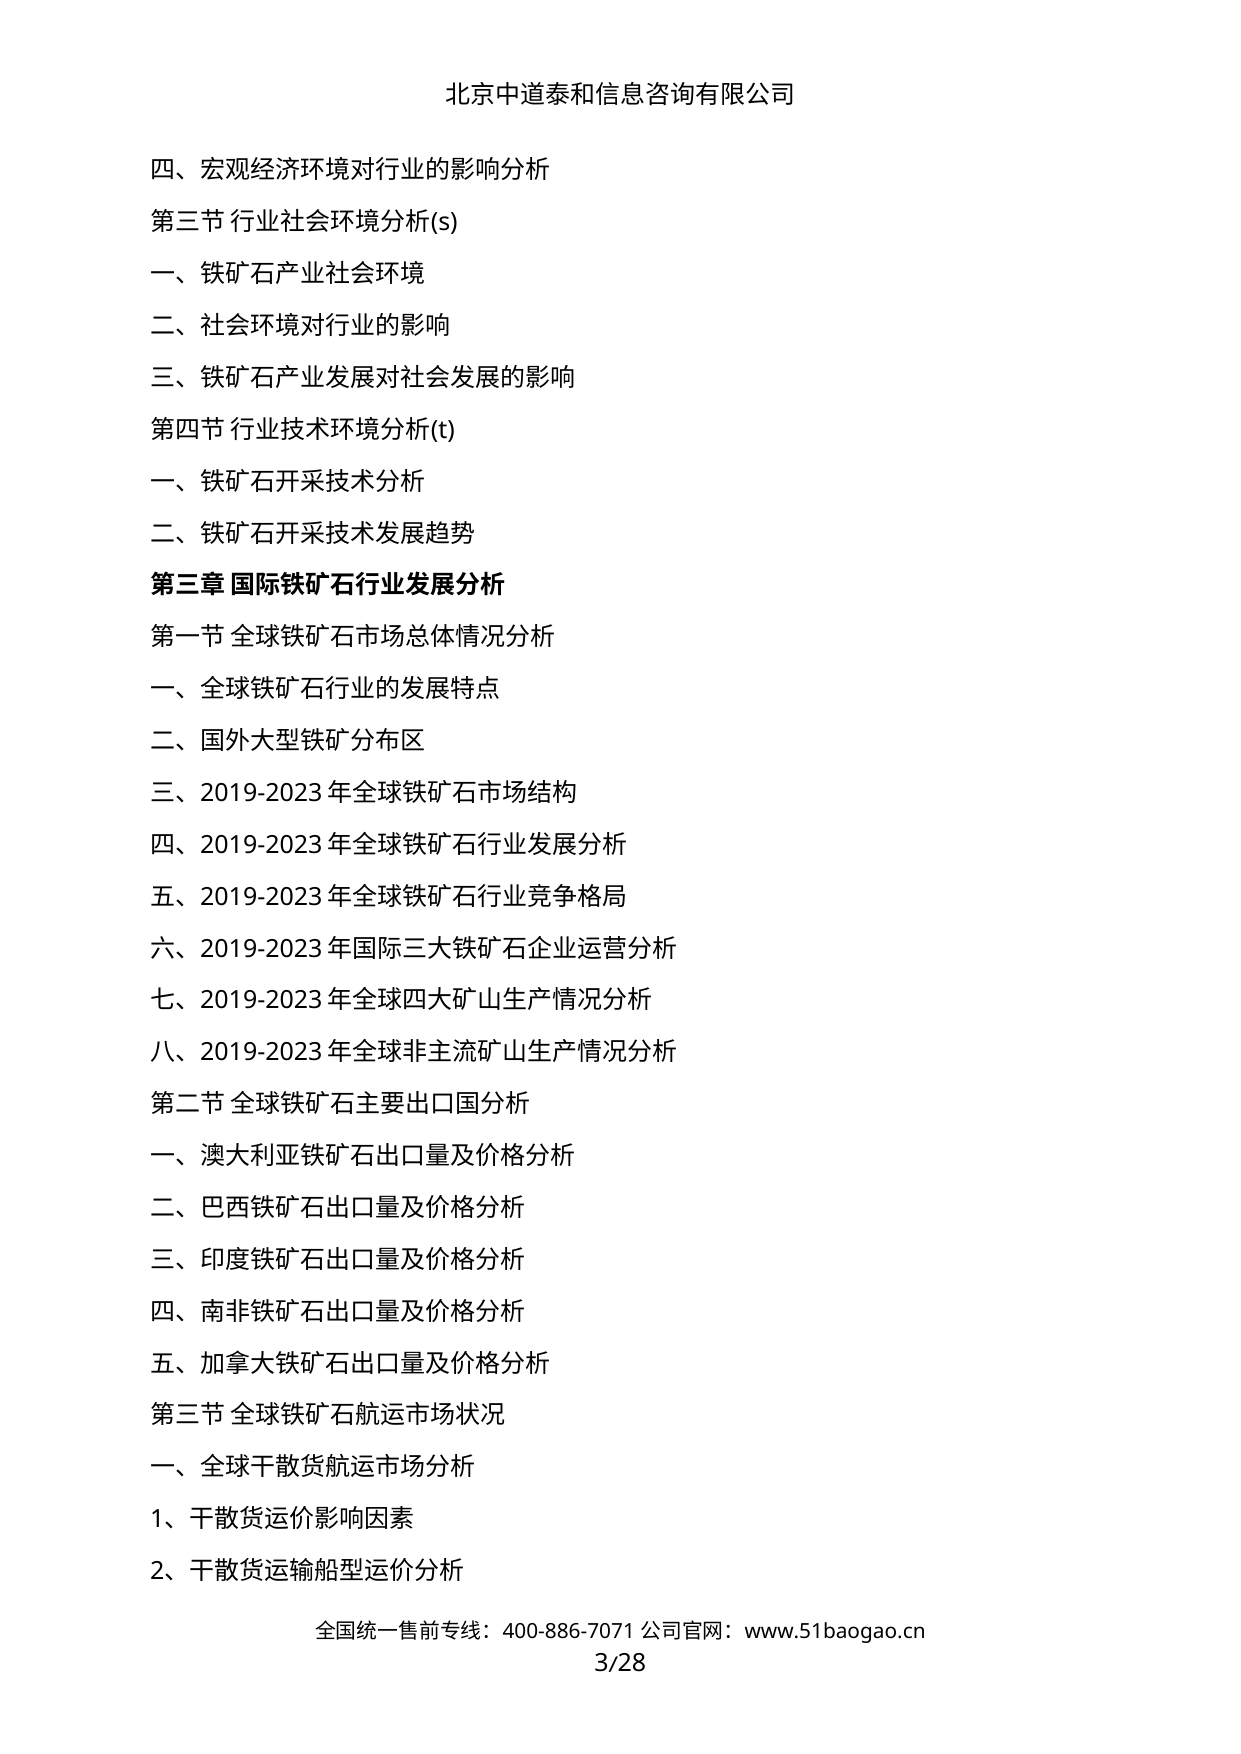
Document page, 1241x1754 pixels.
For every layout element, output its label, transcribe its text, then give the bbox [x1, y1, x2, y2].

text 三、印度铁矿石出口量及价格分析 [150, 1239, 1090, 1276]
text 二、巴西铁矿石出口量及价格分析 [150, 1187, 1090, 1224]
text 五、2019-2023年全球铁矿石行业竞争格局 [150, 876, 1090, 912]
text 四、南非铁矿石出口量及价格分析 [150, 1291, 1090, 1327]
text 第三章 国际铁矿石行业发展分析 [150, 565, 1090, 601]
text 三、铁矿石产业发展对社会发展的影响 [150, 357, 1090, 394]
text 六、2019-2023年国际三大铁矿石企业运营分析 [150, 928, 1090, 964]
text 一、铁矿石产业社会环境 [150, 254, 1090, 290]
text 第二节 全球铁矿石主要出口国分析 [150, 1084, 1090, 1120]
text 第一节 全球铁矿石市场总体情况分析 [150, 617, 1090, 653]
text 二、铁矿石开采技术发展趋势 [150, 513, 1090, 549]
text 一、全球干散货航运市场分析 [150, 1447, 1090, 1483]
text 第三节 行业社会环境分析(s) [150, 202, 1090, 238]
text 五、加拿大铁矿石出口量及价格分析 [150, 1343, 1090, 1379]
text 1、干散货运价影响因素 [150, 1499, 1090, 1535]
text 一、全球铁矿石行业的发展特点 [150, 669, 1090, 705]
text 第四节 行业技术环境分析(t) [150, 409, 1090, 446]
text 第三节 全球铁矿石航运市场状况 [150, 1395, 1090, 1431]
text 三、2019-2023年全球铁矿石市场结构 [150, 772, 1090, 809]
text 二、社会环境对行业的影响 [150, 306, 1090, 342]
text 一、铁矿石开采技术分析 [150, 461, 1090, 497]
text 2、干散货运输船型运价分析 [150, 1551, 1090, 1587]
text 一、澳大利亚铁矿石出口量及价格分析 [150, 1136, 1090, 1172]
text 七、2019-2023年全球四大矿山生产情况分析 [150, 980, 1090, 1016]
text 四、宏观经济环境对行业的影响分析 [150, 150, 1090, 186]
text 八、2019-2023年全球非主流矿山生产情况分析 [150, 1032, 1090, 1068]
text 二、国外大型铁矿分布区 [150, 721, 1090, 757]
text 四、2019-2023年全球铁矿石行业发展分析 [150, 824, 1090, 861]
